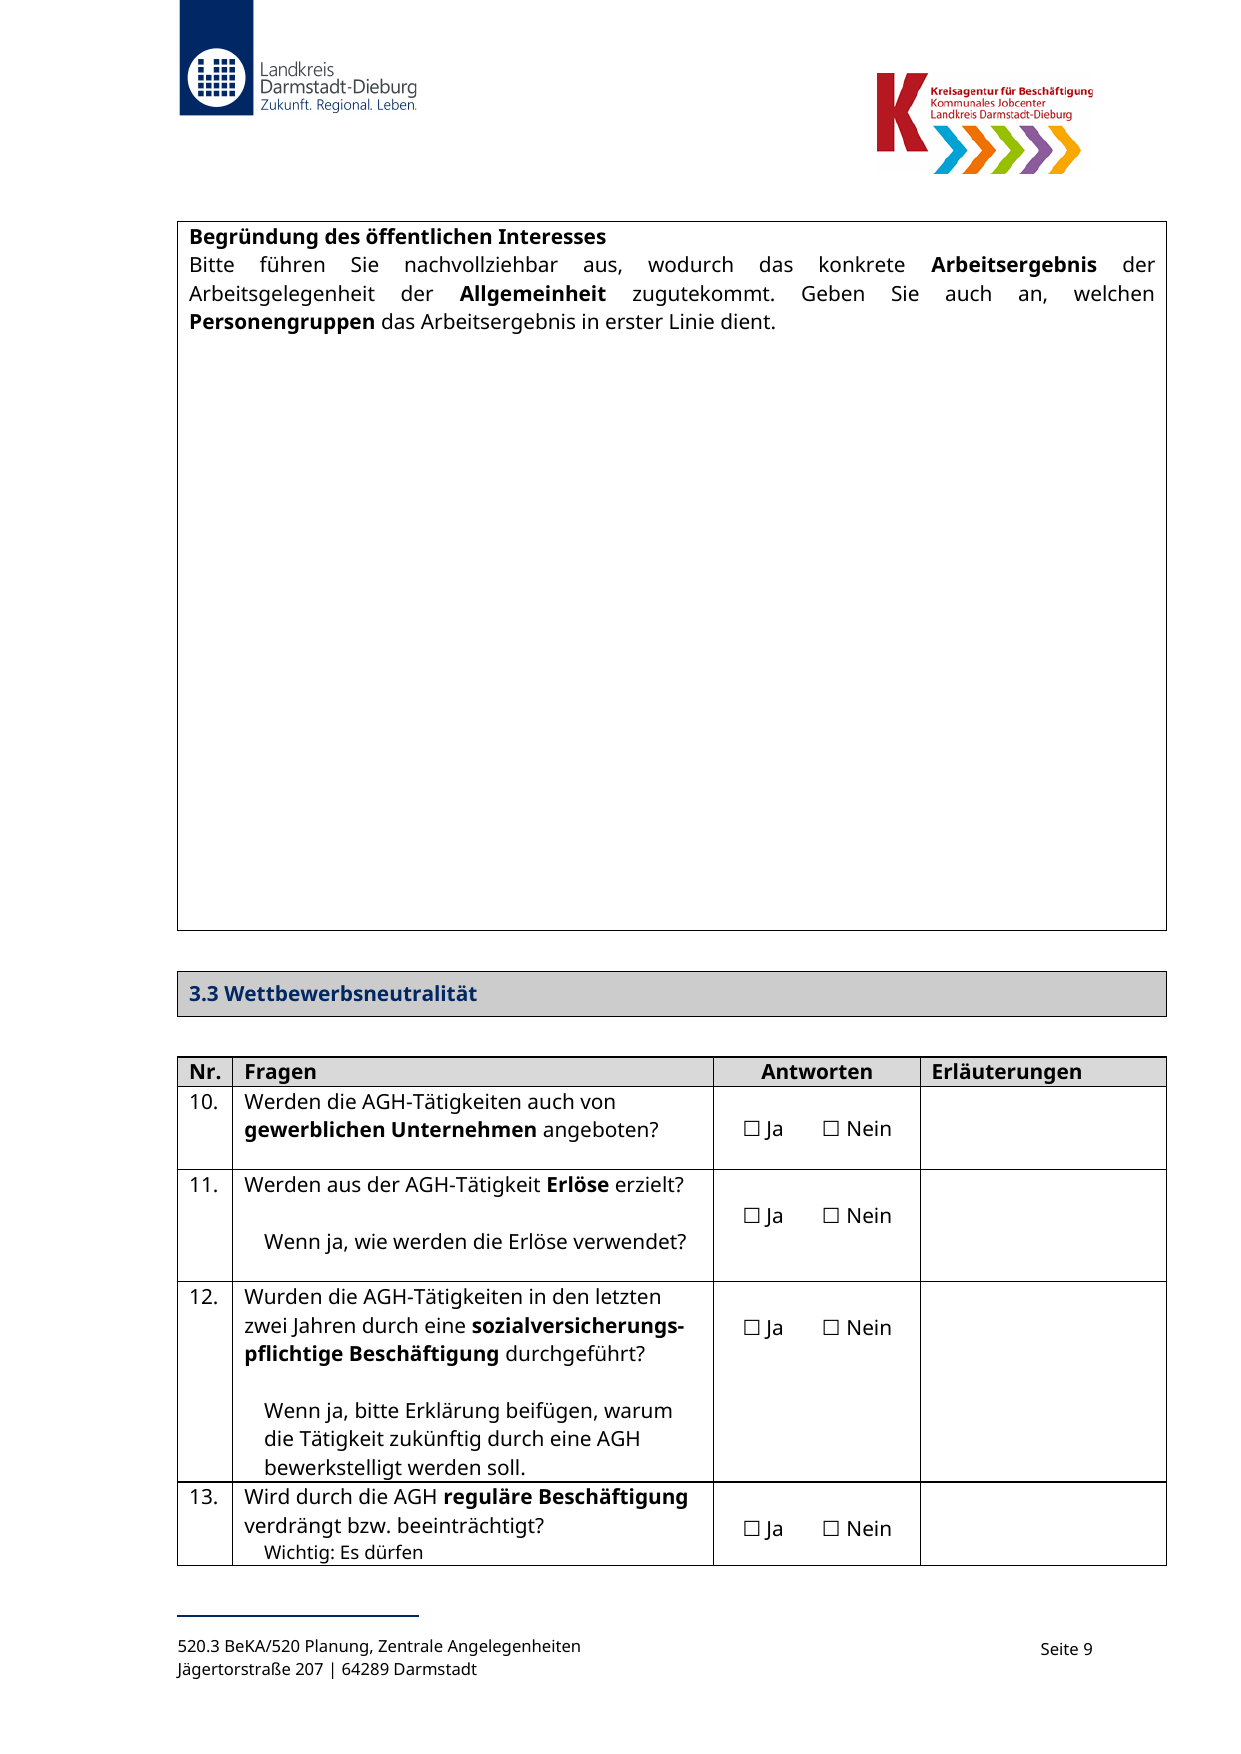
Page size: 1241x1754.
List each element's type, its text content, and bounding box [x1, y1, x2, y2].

table_cell 13. [178, 1483, 232, 1565]
table_cell [921, 1282, 1166, 1481]
table_cell Ja Nein [714, 1282, 920, 1481]
table_header Erläuterungen [921, 1058, 1166, 1086]
picture [179, 0, 417, 116]
table_header Antworten [714, 1058, 920, 1086]
table_cell 10. [178, 1087, 232, 1169]
table_cell [921, 1483, 1166, 1565]
picture [877, 73, 1093, 174]
table_cell Ja Nein [714, 1483, 920, 1565]
table_cell 12. [178, 1282, 232, 1481]
table_cell Werden die AGH-Tätigkeiten auch von gewerblichen Unternehmen angeboten? [233, 1087, 713, 1169]
table_header Fragen [233, 1058, 713, 1086]
table_header Nr. [178, 1058, 232, 1086]
table_cell Wurden die AGH-Tätigkeiten in den letzten zwei Jahren durch eine sozialversicherungs-pflichtige Beschäftigung durchgeführt? Wenn ja, bitte Erklärung beifügen, warum die Tätigkeit zukünftig durch eine AGH bewerkstelligt werden soll. [233, 1282, 713, 1481]
table_cell [921, 1170, 1166, 1281]
table_cell Ja Nein [714, 1087, 920, 1169]
table_cell Werden aus der AGH-Tätigkeit Erlöse erzielt? Wenn ja, wie werden die Erlöse verwendet? [233, 1170, 713, 1281]
table_header Begründung des öffentlichen Interesses Bitte führen Sie nachvollziehbar aus, wodurch das konkrete Arbeitsergebnis der Arbeitsgelegenheit der Allgemeinheit zugutekommt. Geben Sie auch an, welchen Personengruppen das Arbeitsergebnis in erster Linie dient. [178, 222, 1166, 930]
table_header 3.3 Wettbewerbsneutralität [178, 972, 1166, 1016]
table_cell [921, 1087, 1166, 1169]
table_cell 11. [178, 1170, 232, 1281]
table_cell Ja Nein [714, 1170, 920, 1281]
